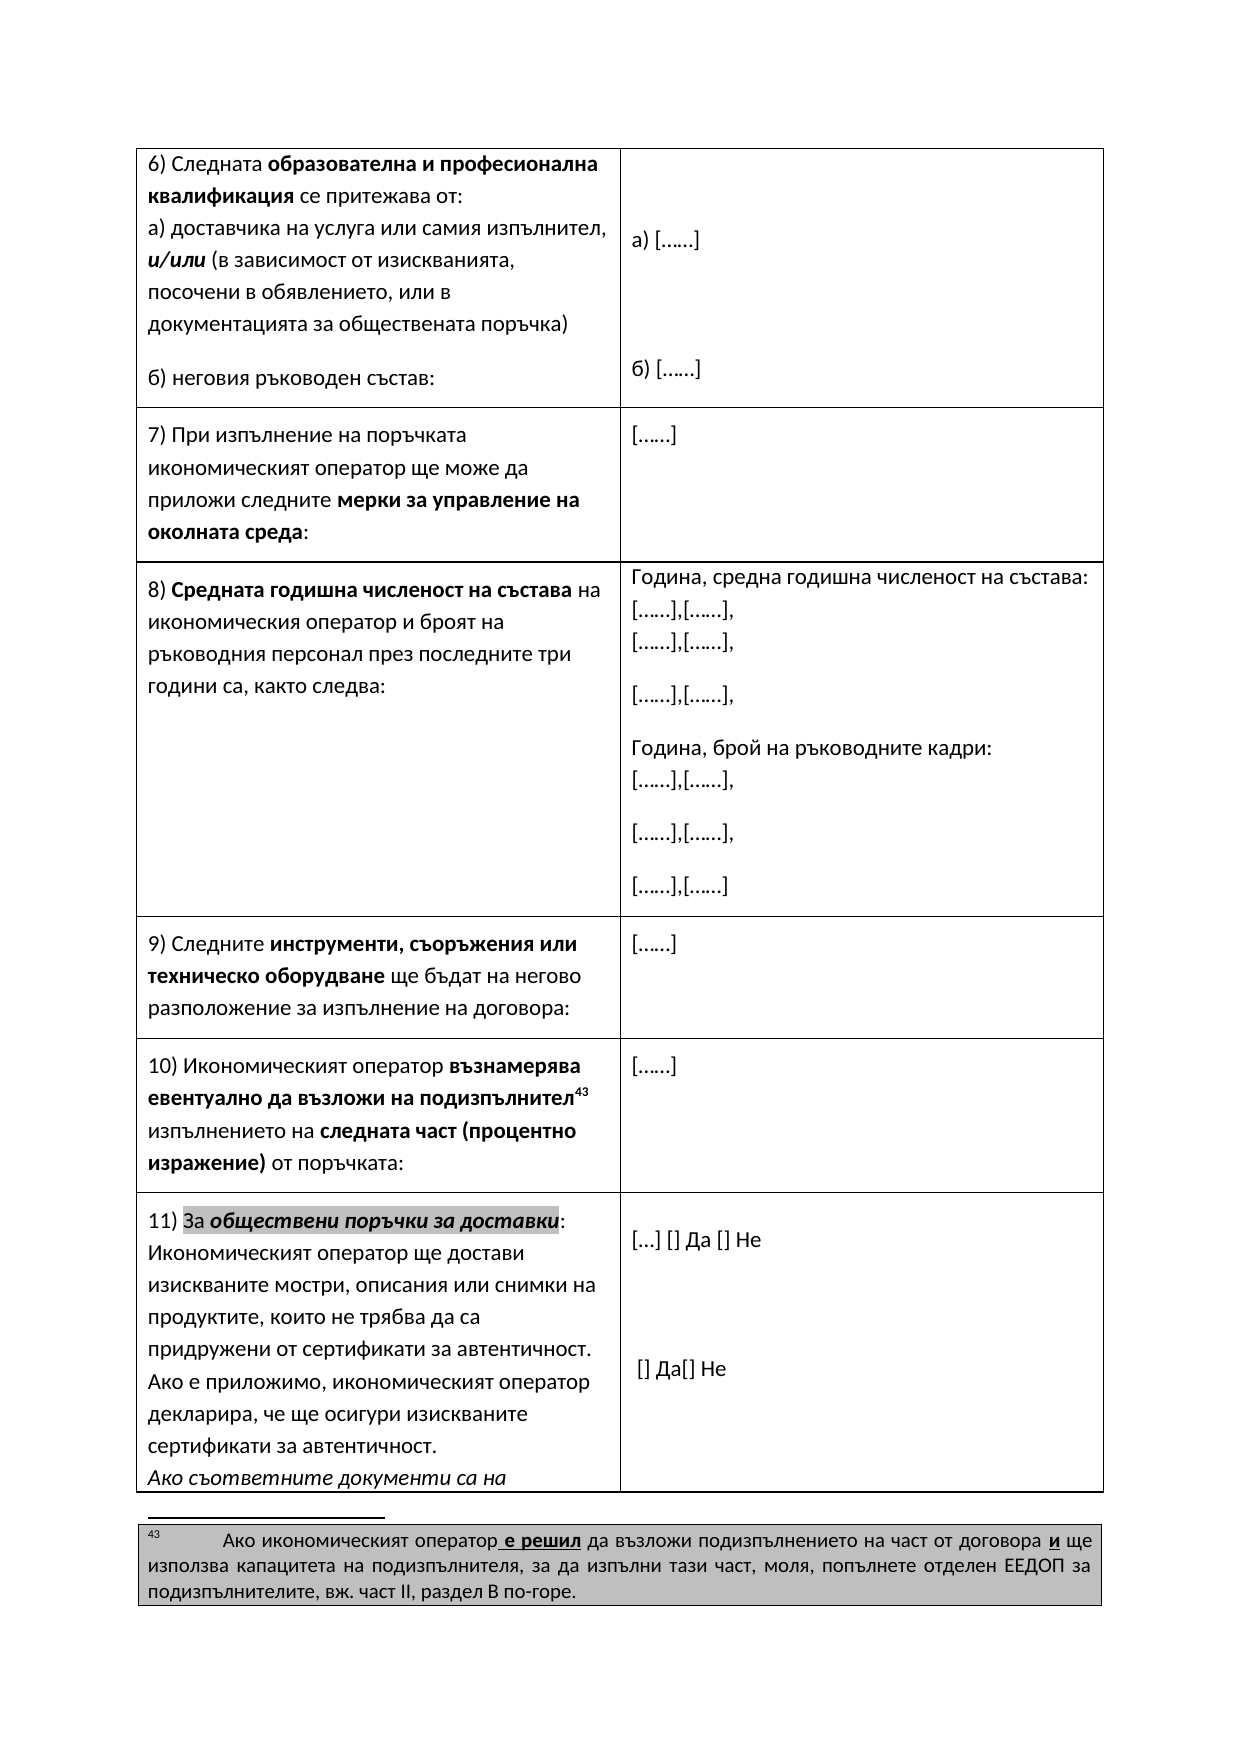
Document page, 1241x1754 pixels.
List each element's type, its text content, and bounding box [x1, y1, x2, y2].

table_cell 6) Следната образователна и професионална квалификация се притежава от: а) доставчика на услуга или самия изпълнител, и/или (в зависимост от изискванията, посочени в обявлението, или в документацията за обществената поръчка) б) неговия ръководен състав: [137, 149, 620, 407]
table_cell 9) Следните инструменти, съоръжения или техническо оборудване ще бъдат на негово разположение за изпълнение на договора: [137, 917, 620, 1038]
table_cell [……] [621, 917, 1103, 1038]
table_cell a) [……] б) [……] [621, 149, 1103, 407]
table_cell Година, средна годишна численост на състава: [……],[……], [……],[……], [……],[……], Година, брой на ръководните кадри: [……],[……], [……],[……], [……],[……] [621, 563, 1103, 916]
table_cell [……] [621, 408, 1103, 561]
table_cell [……] [621, 1039, 1103, 1192]
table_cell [137, 1193, 620, 1491]
table_cell 8) Средната годишна численост на състава на икономическия оператор и броят на ръководния персонал през последните три години са, както следва: [137, 563, 620, 916]
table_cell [621, 1193, 1103, 1491]
table_cell 10) Икономическият оператор възнамерява евентуално да възложи на подизпълнител изпълнението на следната част (процентно изражение) от поръчката: [137, 1039, 620, 1192]
table_cell 7) При изпълнение на поръчката икономическият оператор ще може да приложи следните мерки за управление на околната среда: [137, 408, 620, 561]
